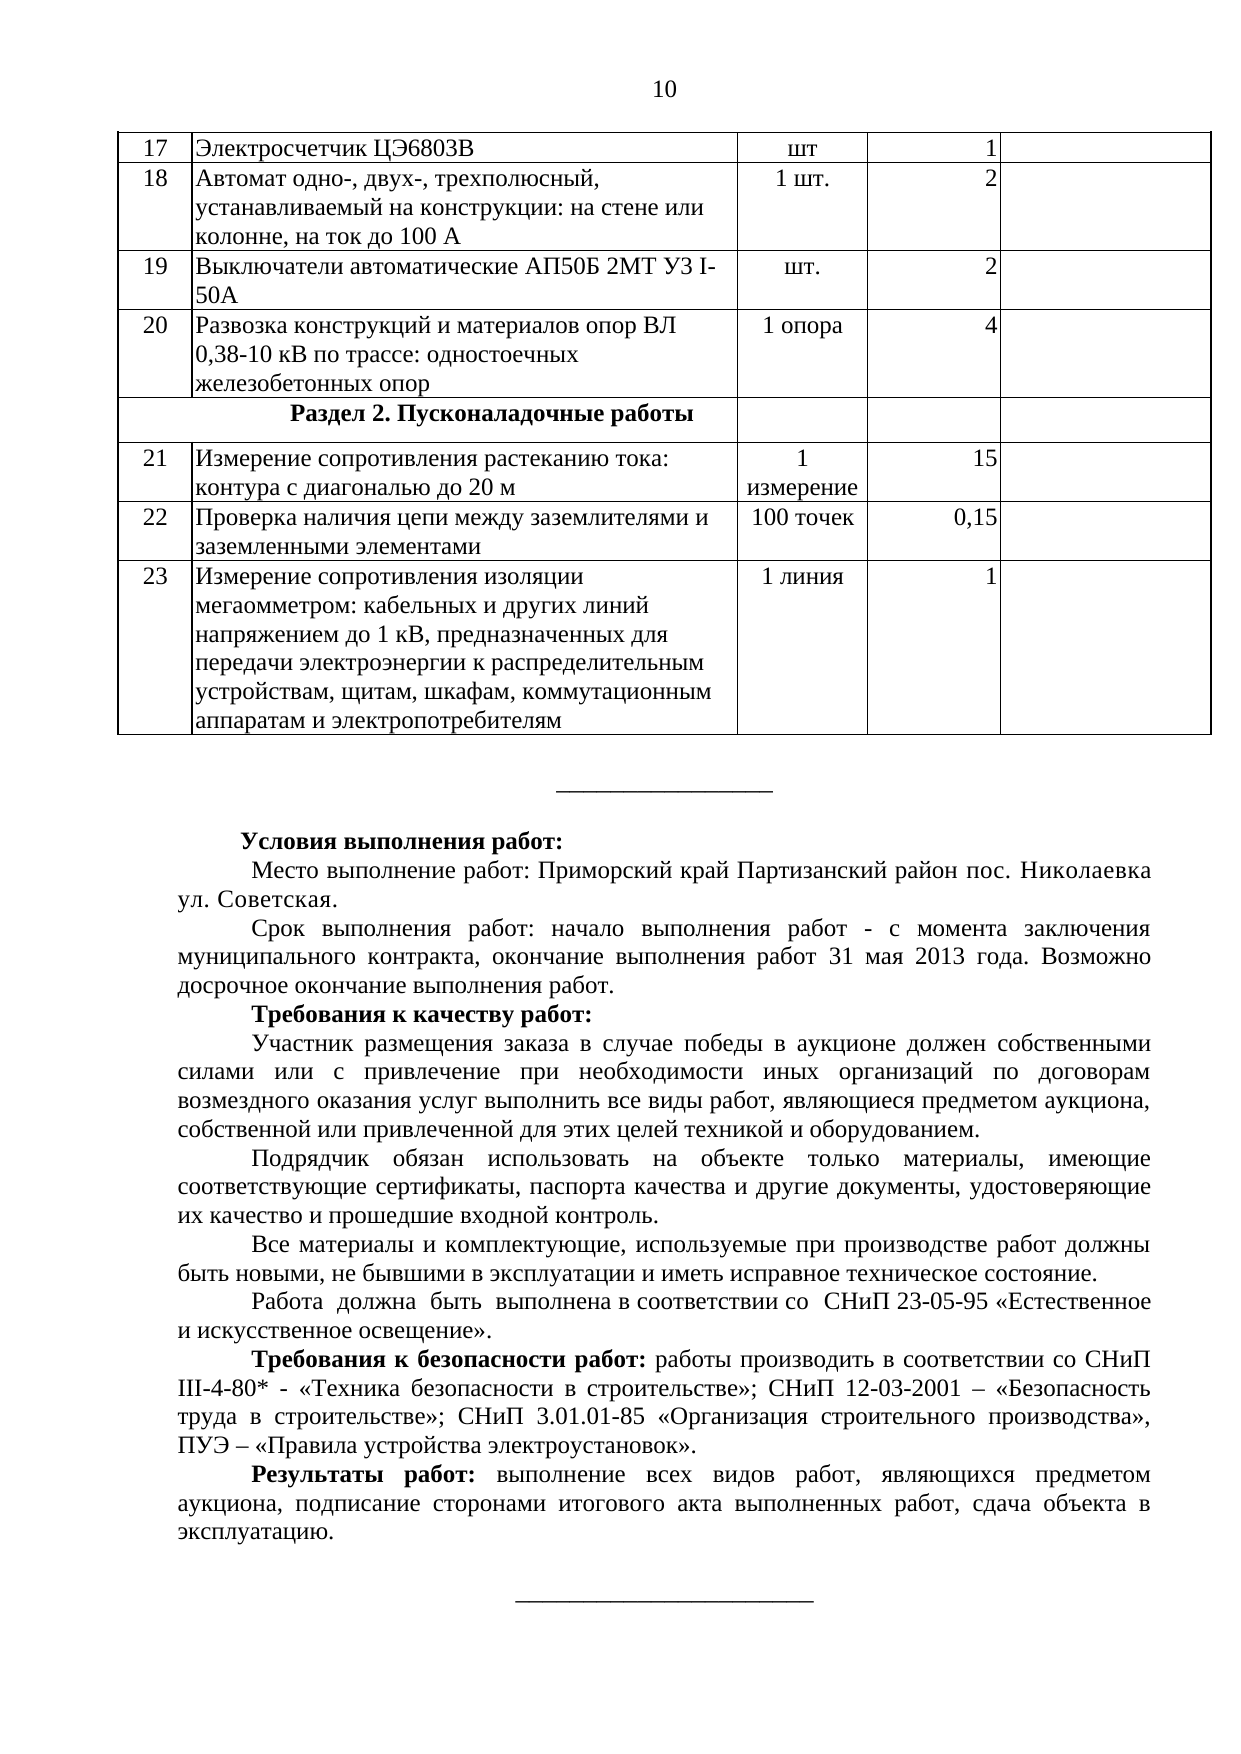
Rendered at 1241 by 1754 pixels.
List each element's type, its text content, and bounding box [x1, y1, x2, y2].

text ______________________ [177, 1574, 1152, 1605]
table_cell 1 [868, 133, 1000, 162]
table_cell 4 [868, 310, 1000, 396]
table_cell 0,15 [868, 502, 1000, 560]
table_cell [1001, 133, 1210, 162]
table_cell шт. [738, 251, 867, 308]
table_cell 20 [119, 310, 191, 396]
table_cell 15 [868, 443, 1000, 501]
table_cell [738, 398, 867, 442]
table_cell Развозка конструкций и материалов опор ВЛ 0,38-10 кВ по трассе: одностоечных железобетонных опор [193, 310, 737, 396]
table_cell 23 [119, 561, 191, 734]
table_cell Электросчетчик ЦЭ6803В [193, 133, 737, 162]
table_cell 19 [119, 251, 191, 308]
table_cell 1 линия [738, 561, 867, 734]
table_cell 100 точек [738, 502, 867, 560]
table_cell [1001, 502, 1210, 560]
table_cell Автомат одно-, двух-, трехполюсный, устанавливаемый на конструкции: на стене или колонне, на ток до 100 А [193, 163, 737, 249]
table_cell 21 [119, 443, 191, 501]
table_cell Измерение сопротивления изоляции мегаомметром: кабельных и других линий напряжением до 1 кВ, предназначенных для передачи электроэнергии к распределительным устройствам, щитам, шкафам, коммутационным аппаратам и электропотребителям [193, 561, 737, 734]
table_cell [868, 398, 1000, 442]
table_cell [1001, 310, 1210, 396]
text Результаты работ: выполнение всех видов работ, являющихся предметом аукциона, подписание сторонами итогового акта выполненных работ, сдача объекта в эксплуатацию. [177, 1459, 1152, 1545]
text Место выполнение работ: Приморский край Партизанский район пос. Николаевка ул. Советская. [177, 855, 1152, 913]
table_cell [1001, 398, 1210, 442]
text ________________ [177, 764, 1152, 795]
table_cell 1 опора [738, 310, 867, 396]
table_cell [1001, 561, 1210, 734]
text Условия выполнения работ: [177, 826, 1152, 855]
text Участник размещения заказа в случае победы в аукционе должен собственными силами или с привлечение при необходимости иных организаций по договорам возмездного оказания услуг выполнить все виды работ, являющиеся предметом аукциона, собственной или привлеченной для этих целей техникой и оборудованием. [177, 1028, 1152, 1143]
text Требования к качеству работ: [177, 999, 1152, 1028]
table_cell Проверка наличия цепи между заземлителями и заземленными элементами [193, 502, 737, 560]
table_cell 18 [119, 163, 191, 249]
table_cell 1 измерение [738, 443, 867, 501]
text Требования к безопасности работ: работы производить в соответствии со СНиП III-4-80* - «Техника безопасности в строительстве»; СНиП 12-03-2001 – «Безопасность труда в строительстве»; СНиП 3.01.01-85 «Организация строительного производства», ПУЭ – «Правила устройства электроустановок». [177, 1344, 1152, 1459]
table_cell Измерение сопротивления растеканию тока: контура с диагональю до 20 м [193, 443, 737, 501]
table_cell 22 [119, 502, 191, 560]
table_cell 1 [868, 561, 1000, 734]
table_cell Раздел 2. Пусконаладочные работы [119, 398, 737, 442]
table_cell Выключатели автоматические АП50Б 2МТ У3 I-50А [193, 251, 737, 308]
table_cell [1001, 163, 1210, 249]
text Подрядчик обязан использовать на объекте только материалы, имеющие соответствующие сертификаты, паспорта качества и другие документы, удостоверяющие их качество и прошедшие входной контроль. [177, 1143, 1152, 1229]
text Срок выполнения работ: начало выполнения работ - с момента заключения муниципального контракта, окончание выполнения работ 31 мая 2013 года. Возможно досрочное окончание выполнения работ. [177, 913, 1152, 999]
table_cell 1 шт. [738, 163, 867, 249]
table_cell [1001, 251, 1210, 308]
table_cell 2 [868, 251, 1000, 308]
table_cell 2 [868, 163, 1000, 249]
table_cell 17 [119, 133, 191, 162]
table_cell [1001, 443, 1210, 501]
text Все материалы и комплектующие, используемые при производстве работ должны быть новыми, не бывшими в эксплуатации и иметь исправное техническое состояние. [177, 1229, 1152, 1286]
table_cell шт [738, 133, 867, 162]
text Работа должна быть выполнена в соответствии со СНиП 23-05-95 «Естественное и искусственное освещение». [177, 1286, 1152, 1344]
